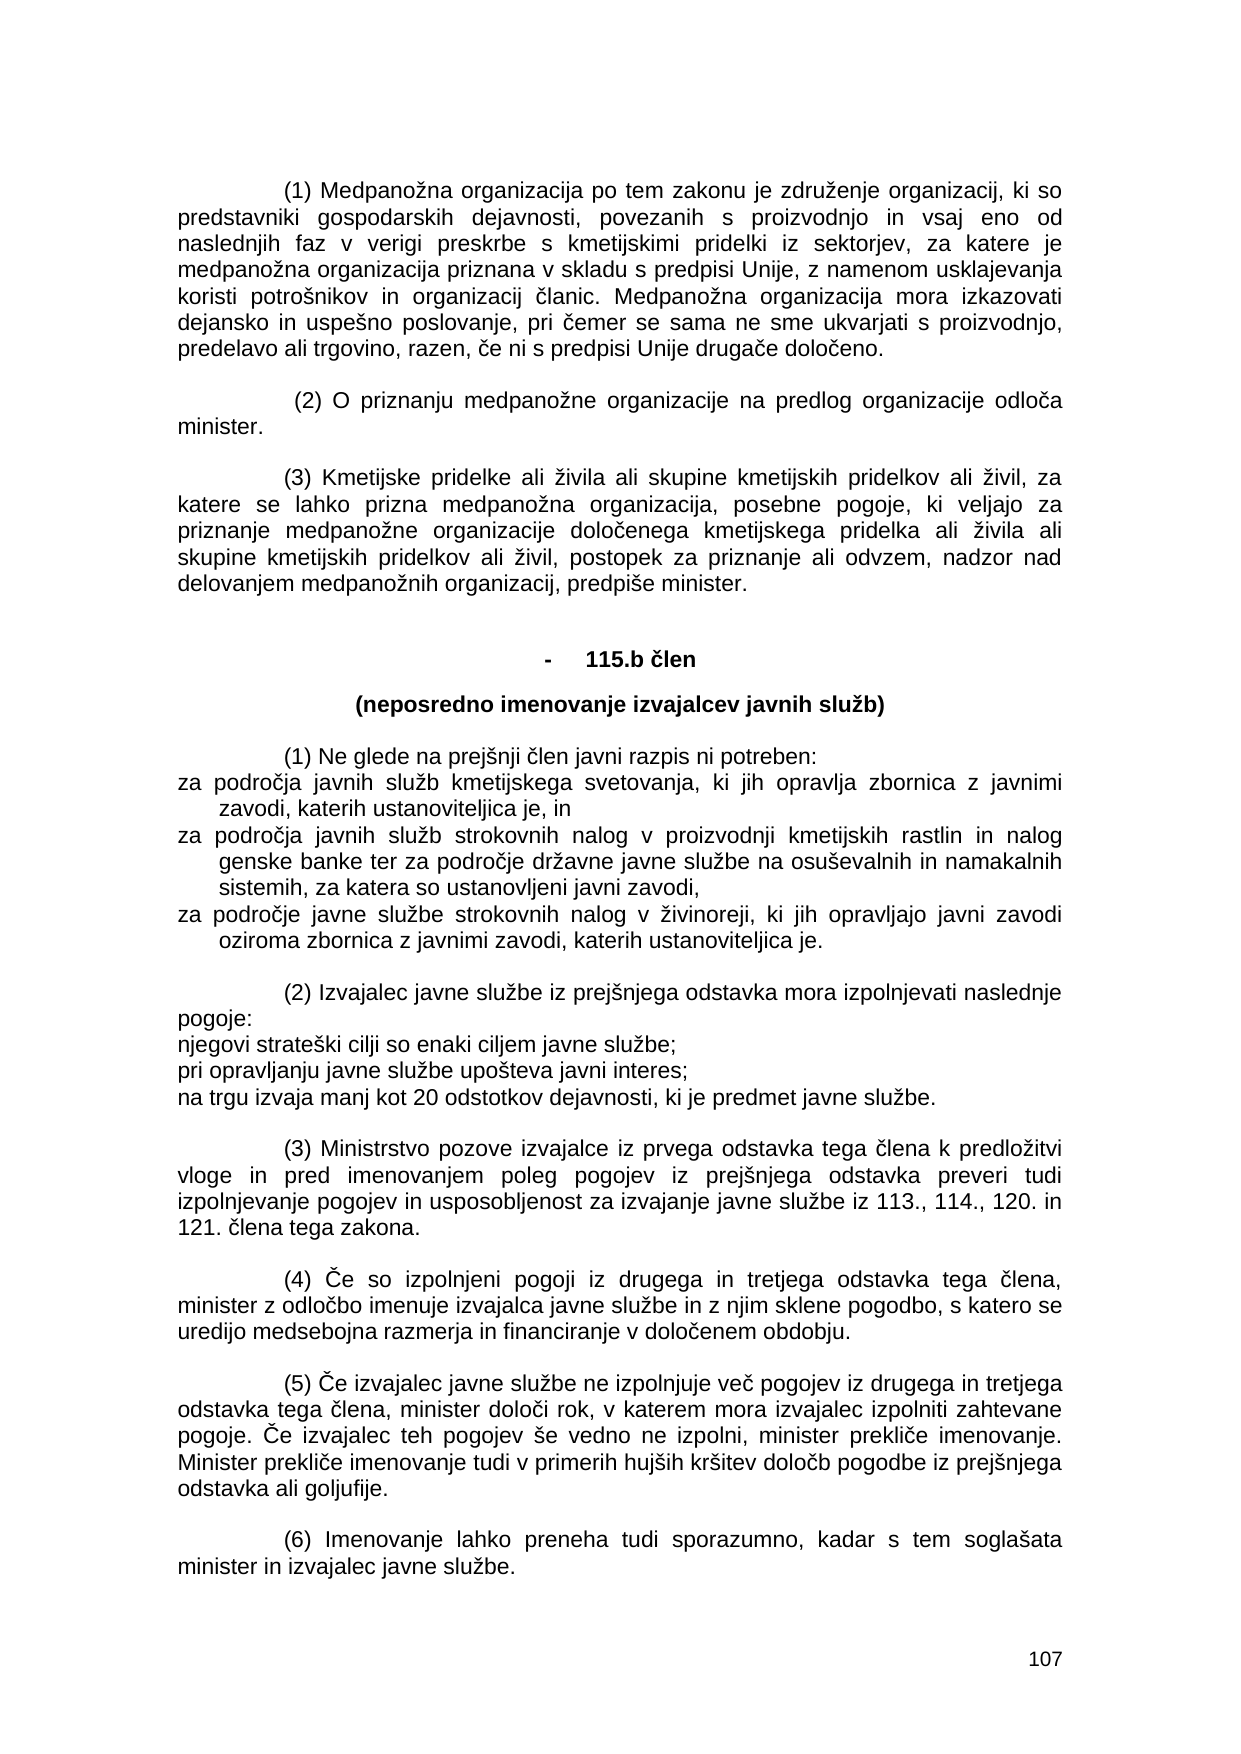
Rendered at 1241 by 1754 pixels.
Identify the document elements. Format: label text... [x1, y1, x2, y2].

text (5) Če izvajalec javne službe ne izpolnjuje več pogojev iz drugega in tretjega odstavka tega člena, minister določi rok, v katerem mora izvajalec izpolniti zahtevane pogoje. Če izvajalec teh pogojev še vedno ne izpolni, minister prekliče imenovanje. Minister prekliče imenovanje tudi v primerih hujših kršitev določb pogodbe iz prejšnjega odstavka ali goljufije. [177, 1370, 1063, 1501]
text (4) Če so izpolnjeni pogoji iz drugega in tretjega odstavka tega člena, minister z odločbo imenuje izvajalca javne službe in z njim sklene pogodbo, s katero se uredijo medsebojna razmerja in financiranje v določenem obdobju. [177, 1266, 1063, 1345]
list 115.b člen [177, 646, 1063, 672]
text za področje javne službe strokovnih nalog v živinoreji, ki jih opravljajo javni zavodi oziroma zbornica z javnimi zavodi, katerih ustanoviteljica je. [177, 901, 1063, 953]
text (neposredno imenovanje izvajalcev javnih služb) [177, 691, 1063, 718]
text (1) Medpanožna organizacija po tem zakonu je združenje organizacij, ki so predstavniki gospodarskih dejavnosti, povezanih s proizvodnjo in vsaj eno od naslednjih faz v verigi preskrbe s kmetijskimi pridelki iz sektorjev, za katere je medpanožna organizacija priznana v skladu s predpisi Unije, z namenom usklajevanja koristi potrošnikov in organizacij članic. Medpanožna organizacija mora izkazovati dejansko in uspešno poslovanje, pri čemer se sama ne sme ukvarjati s proizvodnjo, predelavo ali trgovino, razen, če ni s predpisi Unije drugače določeno. [177, 177, 1063, 362]
text na trgu izvaja manj kot 20 odstotkov dejavnosti, ki je predmet javne službe. [177, 1084, 1063, 1110]
text (6) Imenovanje lahko preneha tudi sporazumno, kadar s tem soglašata minister in izvajalec javne službe. [177, 1526, 1063, 1579]
text za področja javnih služb kmetijskega svetovanja, ki jih opravlja zbornica z javnimi zavodi, katerih ustanoviteljica je, in [177, 769, 1063, 822]
text pri opravljanju javne službe upošteva javni interes; [177, 1057, 1063, 1084]
text za področja javnih služb strokovnih nalog v proizvodnji kmetijskih rastlin in nalog genske banke ter za področje državne javne službe na osuševalnih in namakalnih sistemih, za katera so ustanovljeni javni zavodi, [177, 822, 1063, 901]
text (1) Ne glede na prejšnji člen javni razpis ni potreben: [177, 743, 1063, 769]
text (3) Kmetijske pridelke ali živila ali skupine kmetijskih pridelkov ali živil, za katere se lahko prizna medpanožna organizacija, posebne pogoje, ki veljajo za priznanje medpanožne organizacije določenega kmetijskega pridelka ali živila ali skupine kmetijskih pridelkov ali živil, postopek za priznanje ali odvzem, nadzor nad delovanjem medpanožnih organizacij, predpiše minister. [177, 464, 1063, 596]
text njegovi strateški cilji so enaki ciljem javne službe; [177, 1031, 1063, 1057]
text (2) Izvajalec javne službe iz prejšnjega odstavka mora izpolnjevati naslednje pogoje: [177, 978, 1063, 1031]
text (2) O priznanju medpanožne organizacije na predlog organizacije odloča minister. [177, 387, 1063, 439]
text (3) Ministrstvo pozove izvajalce iz prvega odstavka tega člena k predložitvi vloge in pred imenovanjem poleg pogojev iz prejšnjega odstavka preveri tudi izpolnjevanje pogojev in usposobljenost za izvajanje javne službe iz 113., 114., 120. in 121. člena tega zakona. [177, 1135, 1063, 1241]
